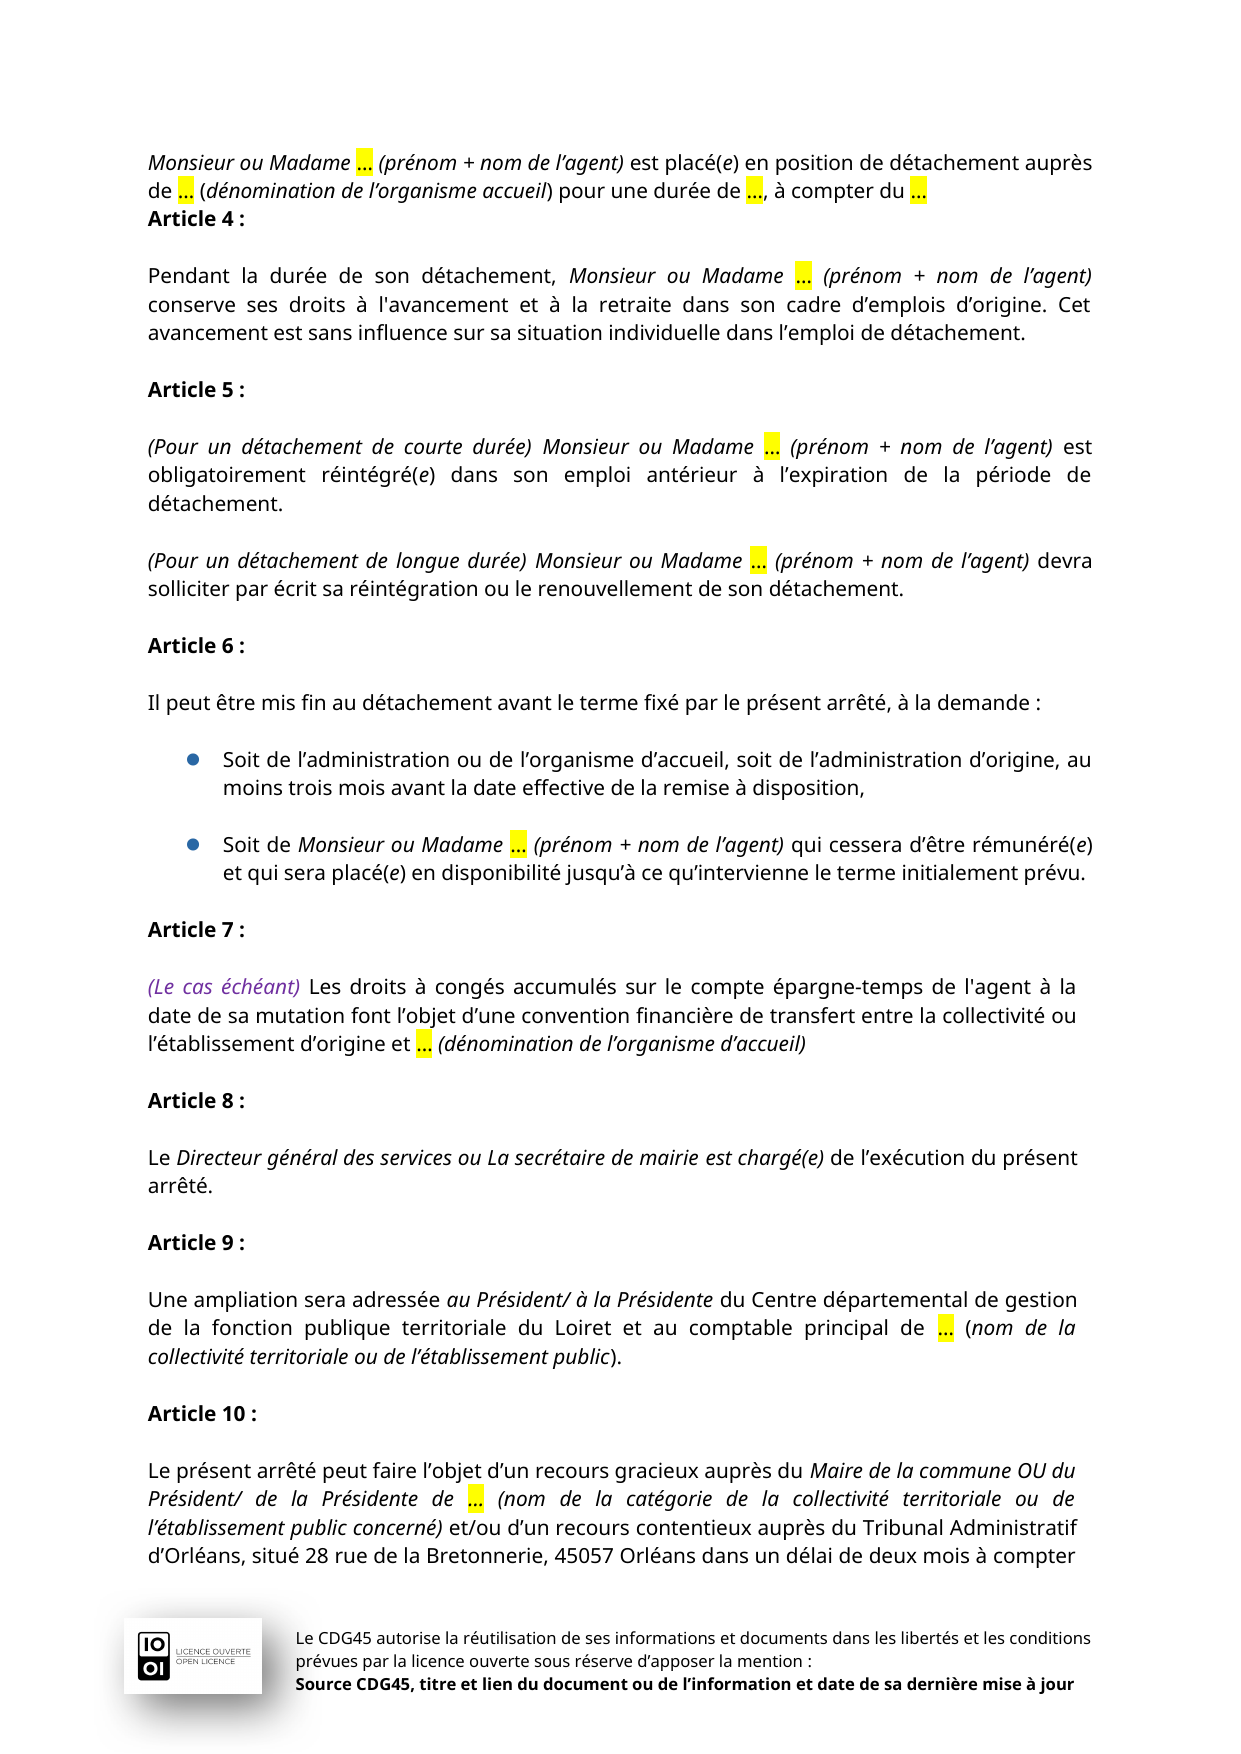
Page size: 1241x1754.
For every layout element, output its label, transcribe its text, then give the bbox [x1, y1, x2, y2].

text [148, 1456, 1078, 1569]
text Article 9 : [148, 1228, 1093, 1257]
text Monsieur ou Madame … (prénom + nom de l’agent) est placé(e) en position de détachement auprès de … (dénomination de l’organisme accueil) pour une durée de …, à compter du … [148, 148, 1093, 204]
text Il peut être mis fin au détachement avant le terme fixé par le présent arrêté, à la demande : [148, 688, 1093, 716]
text Article 10 : [148, 1399, 1093, 1427]
text Article 7 : [148, 915, 1093, 944]
text (Le cas échéant) Les droits à congés accumulés sur le compte épargne-temps de l'agent à la date de sa mutation font l’objet d’une convention financière de transfert entre la collectivité ou l’établissement d’origine et … (dénomination de l’organisme d’accueil) [148, 972, 1078, 1058]
text Article 6 : [148, 631, 1093, 659]
text Article 8 : [148, 1086, 1093, 1114]
picture [124, 1618, 262, 1694]
text Article 5 : [148, 375, 1093, 403]
list Soit de Monsieur ou Madame … (prénom + nom de l’agent) qui cessera d’être rémunéré(e) et qui sera placé(e) en disponibilité jusqu’à ce qu’intervienne le terme initialement prévu. [185, 830, 1093, 887]
text Une ampliation sera adressée au Président/ à la Présidente du Centre départemental de gestion de la fonction publique territoriale du Loiret et au comptable principal de … (nom de la collectivité territoriale ou de l’établissement public). [148, 1285, 1078, 1370]
list Soit de l’administration ou de l’organisme d’accueil, soit de l’administration d’origine, au moins trois mois avant la date effective de la remise à disposition, [185, 745, 1093, 802]
text (Pour un détachement de longue durée) Monsieur ou Madame … (prénom + nom de l’agent) devra solliciter par écrit sa réintégration ou le renouvellement de son détachement. [148, 546, 1093, 603]
text (Pour un détachement de courte durée) Monsieur ou Madame … (prénom + nom de l’agent) est obligatoirement réintégré(e) dans son emploi antérieur à l’expiration de la période de détachement. [148, 432, 1093, 517]
text Pendant la durée de son détachement, Monsieur ou Madame … (prénom + nom de l’agent) conserve ses droits à l'avancement et à la retraite dans son cadre d’emplois d’origine. Cet avancement est sans influence sur sa situation individuelle dans l’emploi de détachement. [148, 261, 1093, 347]
text Le Directeur général des services ou La secrétaire de mairie est chargé(e) de l’exécution du présent arrêté. [148, 1143, 1078, 1200]
text Article 4 : [148, 204, 1093, 233]
